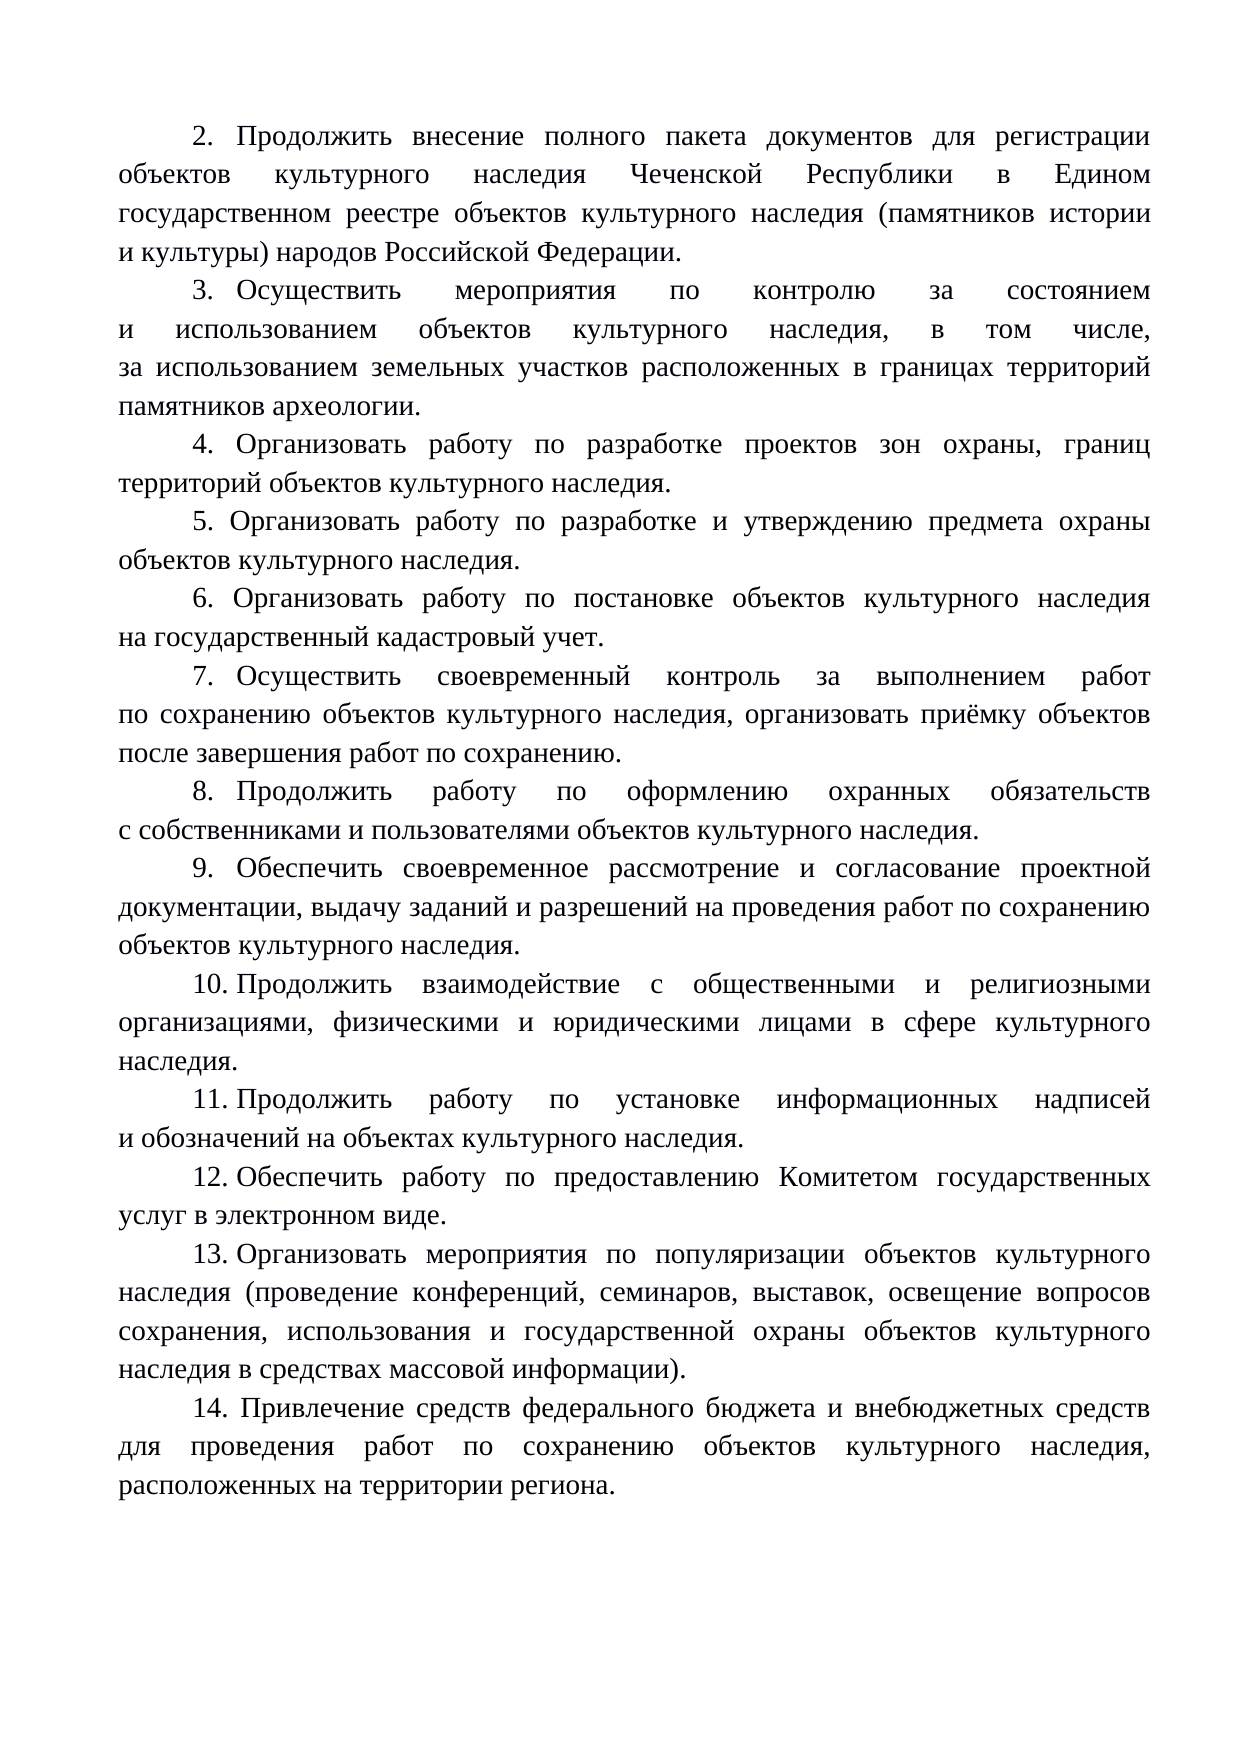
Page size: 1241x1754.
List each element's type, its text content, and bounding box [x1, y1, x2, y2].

list Организовать мероприятия по популяризации объектов культурного наследия (проведение конференций, семинаров, выставок, освещение вопросов сохранения, использования и государственной охраны объектов культурного наследия в средствах массовой информации). [118, 1236, 1152, 1385]
list Продолжить работу по установке информационных надписей и обозначений на объектах культурного наследия. [118, 1082, 1152, 1154]
list Обеспечить своевременное рассмотрение и согласование проектной документации, выдачу заданий и разрешений на проведения работ по сохранению объектов культурного наследия. [118, 850, 1152, 961]
list Обеспечить работу по предоставлению Комитетом государственных услуг в электронном виде. [118, 1159, 1152, 1231]
text 6. Организовать работу по постановке объектов культурного наследия на государственный кадастровый учет. [118, 581, 1152, 653]
list Продолжить взаимодействие с общественными и религиозными организациями, физическими и юридическими лицами в сфере культурного наследия. [118, 966, 1152, 1077]
list Осуществить мероприятия по контролю за состоянием и использованием объектов культурного наследия, в том числе, за использованием земельных участков расположенных в границах территорий памятников археологии. [118, 272, 1152, 421]
text 4. Организовать работу по разработке проектов зон охраны, границ территорий объектов культурного наследия. [118, 426, 1152, 498]
text 14. Привлечение средств федерального бюджета и внебюджетных средств для проведения работ по сохранению объектов культурного наследия, расположенных на территории региона. [118, 1390, 1152, 1501]
list Продолжить работу по оформлению охранных обязательств с собственниками и пользователями объектов культурного наследия. [118, 773, 1152, 845]
list Продолжить внесение полного пакета документов для регистрации объектов культурного наследия Чеченской Республики в Едином государственном реестре объектов культурного наследия (памятников истории и культуры) народов Российской Федерации. [118, 118, 1152, 267]
list Осуществить своевременный контроль за выполнением работ по сохранению объектов культурного наследия, организовать приёмку объектов после завершения работ по сохранению. [118, 658, 1152, 768]
text 5. Организовать работу по разработке и утверждению предмета охраны объектов культурного наследия. [118, 503, 1152, 576]
